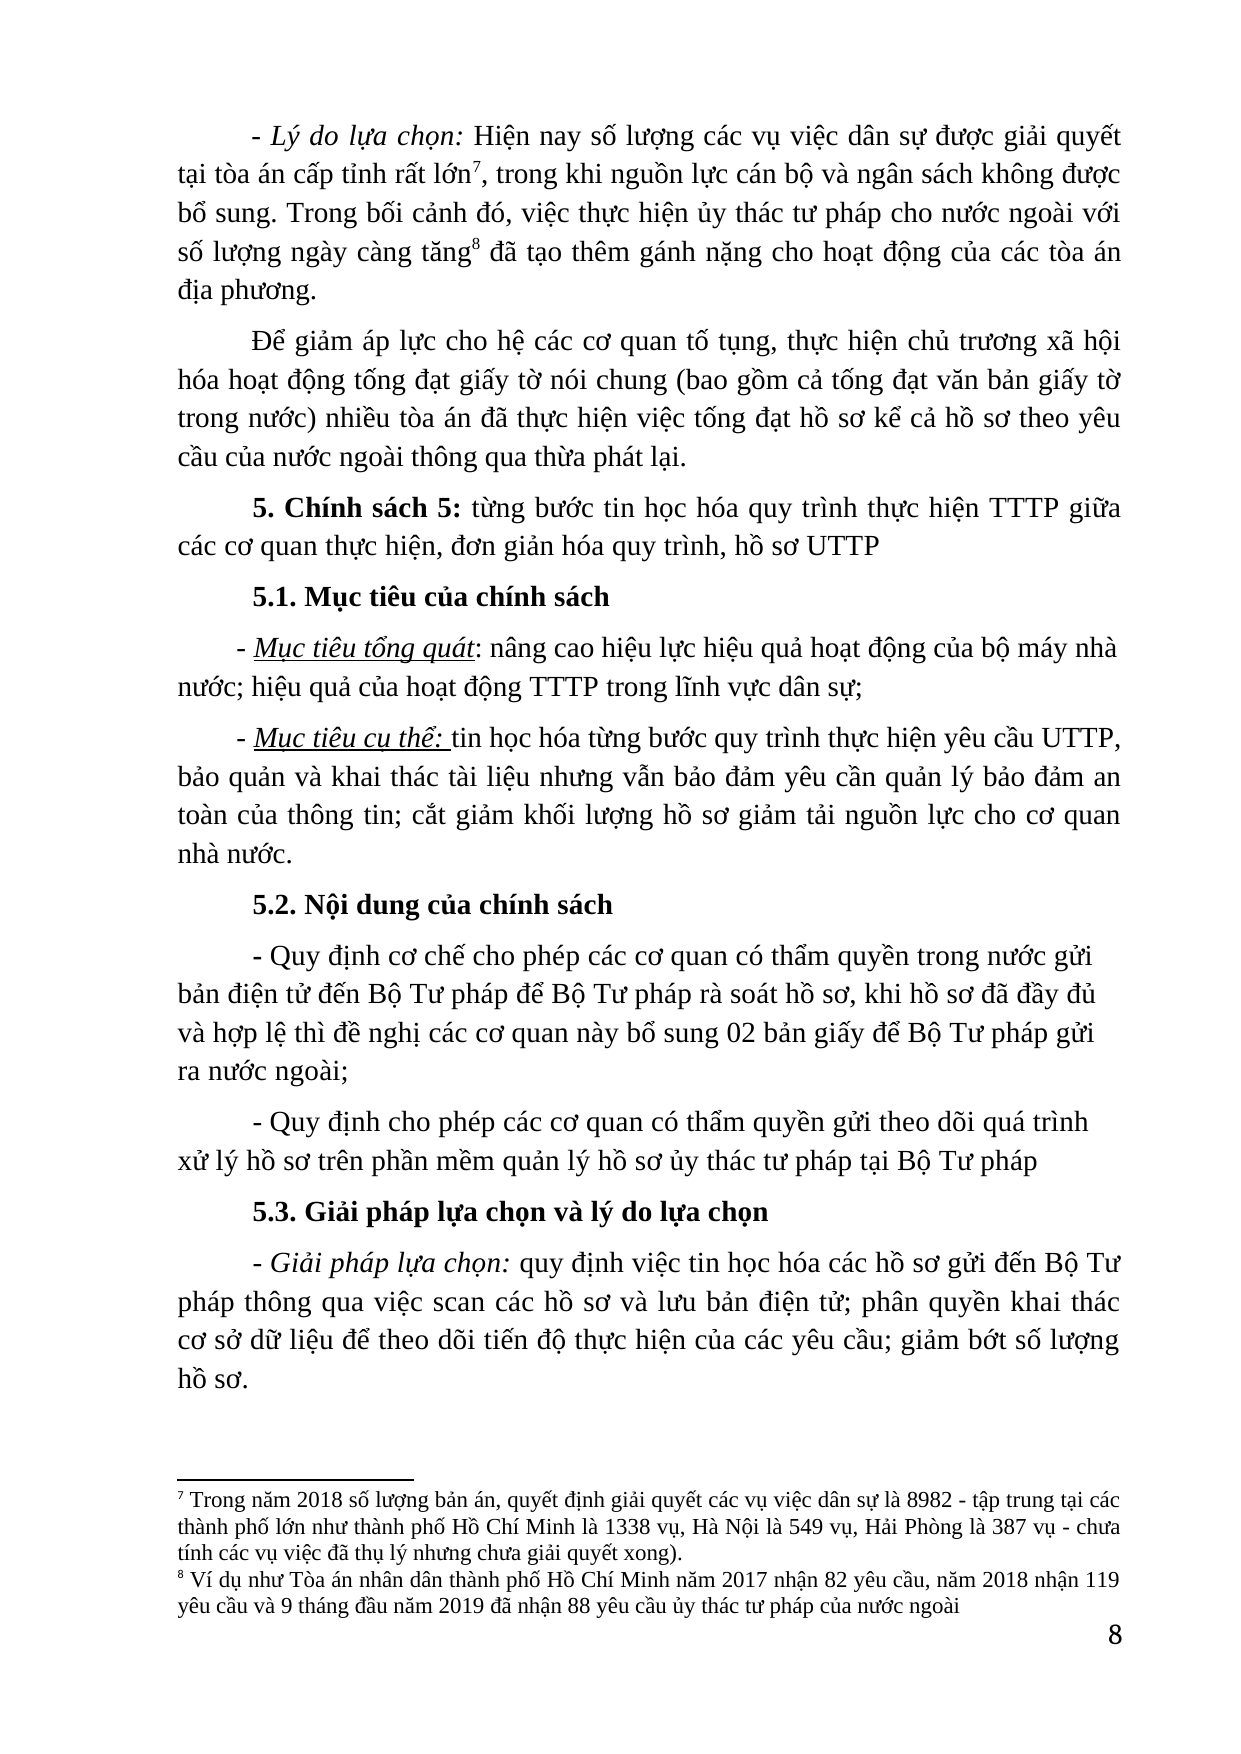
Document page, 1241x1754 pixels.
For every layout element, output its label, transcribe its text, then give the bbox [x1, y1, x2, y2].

text Để giảm áp lực cho hệ các cơ quan tố tụng, thực hiện chủ trương xã hội hóa hoạt động tống đạt giấy tờ nói chung (bao gồm cả tống đạt văn bản giấy tờ trong nước) nhiều tòa án đã thực hiện việc tống đạt hồ sơ kể cả hồ sơ theo yêu cầu của nước ngoài thông qua thừa phát lại. [177, 323, 1122, 472]
text - Mục tiêu tổng quát: nâng cao hiệu lực hiệu quả hoạt động của bộ máy nhà nước; hiệu quả của hoạt động TTTP trong lĩnh vực dân sự; [177, 631, 1122, 703]
text 5.2. Nội dung của chính sách [177, 887, 1122, 920]
text - Quy định cho phép các cơ quan có thẩm quyền gửi theo dõi quá trình xử lý hồ sơ trên phần mềm quản lý hồ sơ ủy thác tư pháp tại Bộ Tư pháp [177, 1104, 1122, 1177]
text 5.1. Mục tiêu của chính sách [177, 579, 1122, 613]
text - Lý do lựa chọn: Hiện nay số lượng các vụ việc dân sự được giải quyết tại tòa án cấp tỉnh rất lớn, trong khi nguồn lực cán bộ và ngân sách không được bổ sung. Trong bối cảnh đó, việc thực hiện ủy thác tư pháp cho nước ngoài với số lượng ngày càng tăng đã tạo thêm gánh nặng cho hoạt động của các tòa án địa phương. [177, 118, 1122, 306]
text - Giải pháp lựa chọn: quy định việc tin học hóa các hồ sơ gửi đến Bộ Tư pháp thông qua việc scan các hồ sơ và lưu bản điện tử; phân quyền khai thác cơ sở dữ liệu để theo dõi tiến độ thực hiện của các yêu cầu; giảm bớt số lượng hồ sơ. [177, 1245, 1122, 1394]
text - Quy định cơ chế cho phép các cơ quan có thẩm quyền trong nước gửi bản điện tử đến Bộ Tư pháp để Bộ Tư pháp rà soát hồ sơ, khi hồ sơ đã đầy đủ và hợp lệ thì đề nghị các cơ quan này bổ sung 02 bản giấy để Bộ Tư pháp gửi ra nước ngoài; [177, 938, 1122, 1087]
text - Mục tiêu cụ thể: tin học hóa từng bước quy trình thực hiện yêu cầu UTTP, bảo quản và khai thác tài liệu nhưng vẫn bảo đảm yêu cần quản lý bảo đảm an toàn của thông tin; cắt giảm khối lượng hồ sơ giảm tải nguồn lực cho cơ quan nhà nước. [177, 720, 1122, 869]
text 5. Chính sách 5: từng bước tin học hóa quy trình thực hiện TTTP giữa các cơ quan thực hiện, đơn giản hóa quy trình, hồ sơ UTTP [177, 490, 1122, 562]
text 5.3. Giải pháp lựa chọn và lý do lựa chọn [177, 1194, 1122, 1228]
